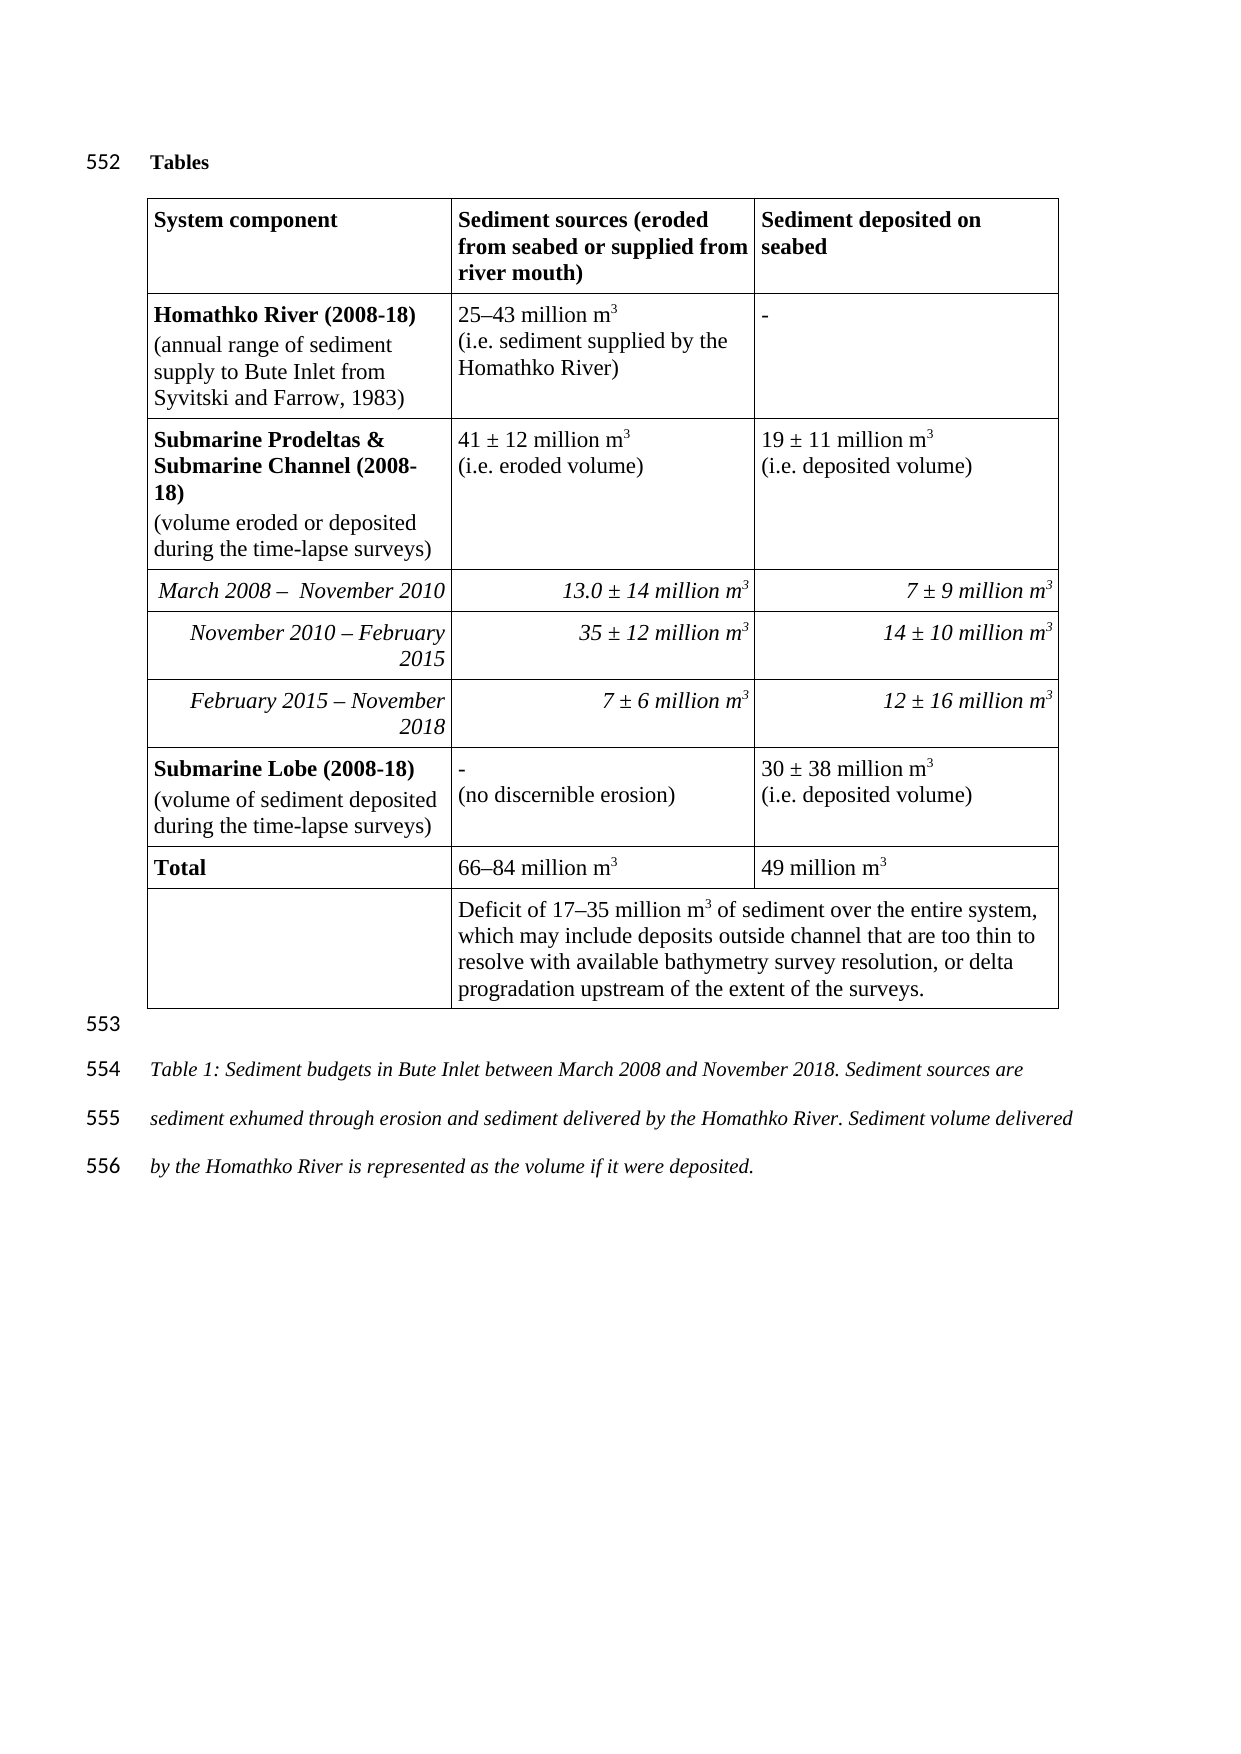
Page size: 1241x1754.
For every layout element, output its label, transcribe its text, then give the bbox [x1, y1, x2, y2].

table_cell 12 ± 16 million m3 [755, 680, 1058, 747]
table_cell 30 ± 38 million m3 (i.e. deposited volume) [755, 748, 1058, 846]
table_header Sediment deposited on seabed [755, 199, 1058, 293]
table_cell 7 ± 9 million m3 [755, 570, 1058, 611]
table_cell 13.0 ± 14 million m3 [452, 570, 754, 611]
table_cell November 2010 – February 2015 [148, 612, 451, 679]
table_cell Submarine Prodeltas & Submarine Channel (2008-18) (volume eroded or deposited during the time-lapse surveys) [148, 419, 451, 569]
table_cell - [755, 294, 1058, 418]
text Tables [150, 150, 1090, 174]
table_cell 49 million m3 [755, 847, 1058, 887]
table_cell 14 ± 10 million m3 [755, 612, 1058, 679]
table_cell Homathko River (2008-18) (annual range of sediment supply to Bute Inlet from Syvitski and Farrow, 1983) [148, 294, 451, 418]
table_cell Total [148, 847, 451, 887]
table_cell 41 ± 12 million m3 (i.e. eroded volume) [452, 419, 754, 569]
table_cell [148, 889, 451, 1008]
table_cell 25–43 million m3 (i.e. sediment supplied by the Homathko River) [452, 294, 754, 418]
table_cell 66–84 million m3 [452, 847, 754, 887]
table_cell 7 ± 6 million m3 [452, 680, 754, 747]
table_header System component [148, 199, 451, 293]
table_header Sediment sources (eroded from seabed or supplied from river mouth) [452, 199, 754, 293]
table_cell - (no discernible erosion) [452, 748, 754, 846]
table_cell 19 ± 11 million m3 (i.e. deposited volume) [755, 419, 1058, 569]
table_cell February 2015 – November 2018 [148, 680, 451, 747]
table_cell 35 ± 12 million m3 [452, 612, 754, 679]
table_cell Submarine Lobe (2008-18) (volume of sediment deposited during the time-lapse surveys) [148, 748, 451, 846]
text Table 1: Sediment budgets in Bute Inlet between March 2008 and November 2018. Sediment sources are sediment exhumed through erosion and sediment delivered by the Homathko River. Sediment volume delivered by the Homathko River is represented as the volume if it were deposited. [150, 1057, 1090, 1178]
table_cell Deficit of 17–35 million m3 of sediment over the entire system, which may include deposits outside channel that are too thin to resolve with available bathymetry survey resolution, or delta progradation upstream of the extent of the surveys. [452, 889, 1058, 1008]
table_cell March 2008 – November 2010 [148, 570, 451, 611]
